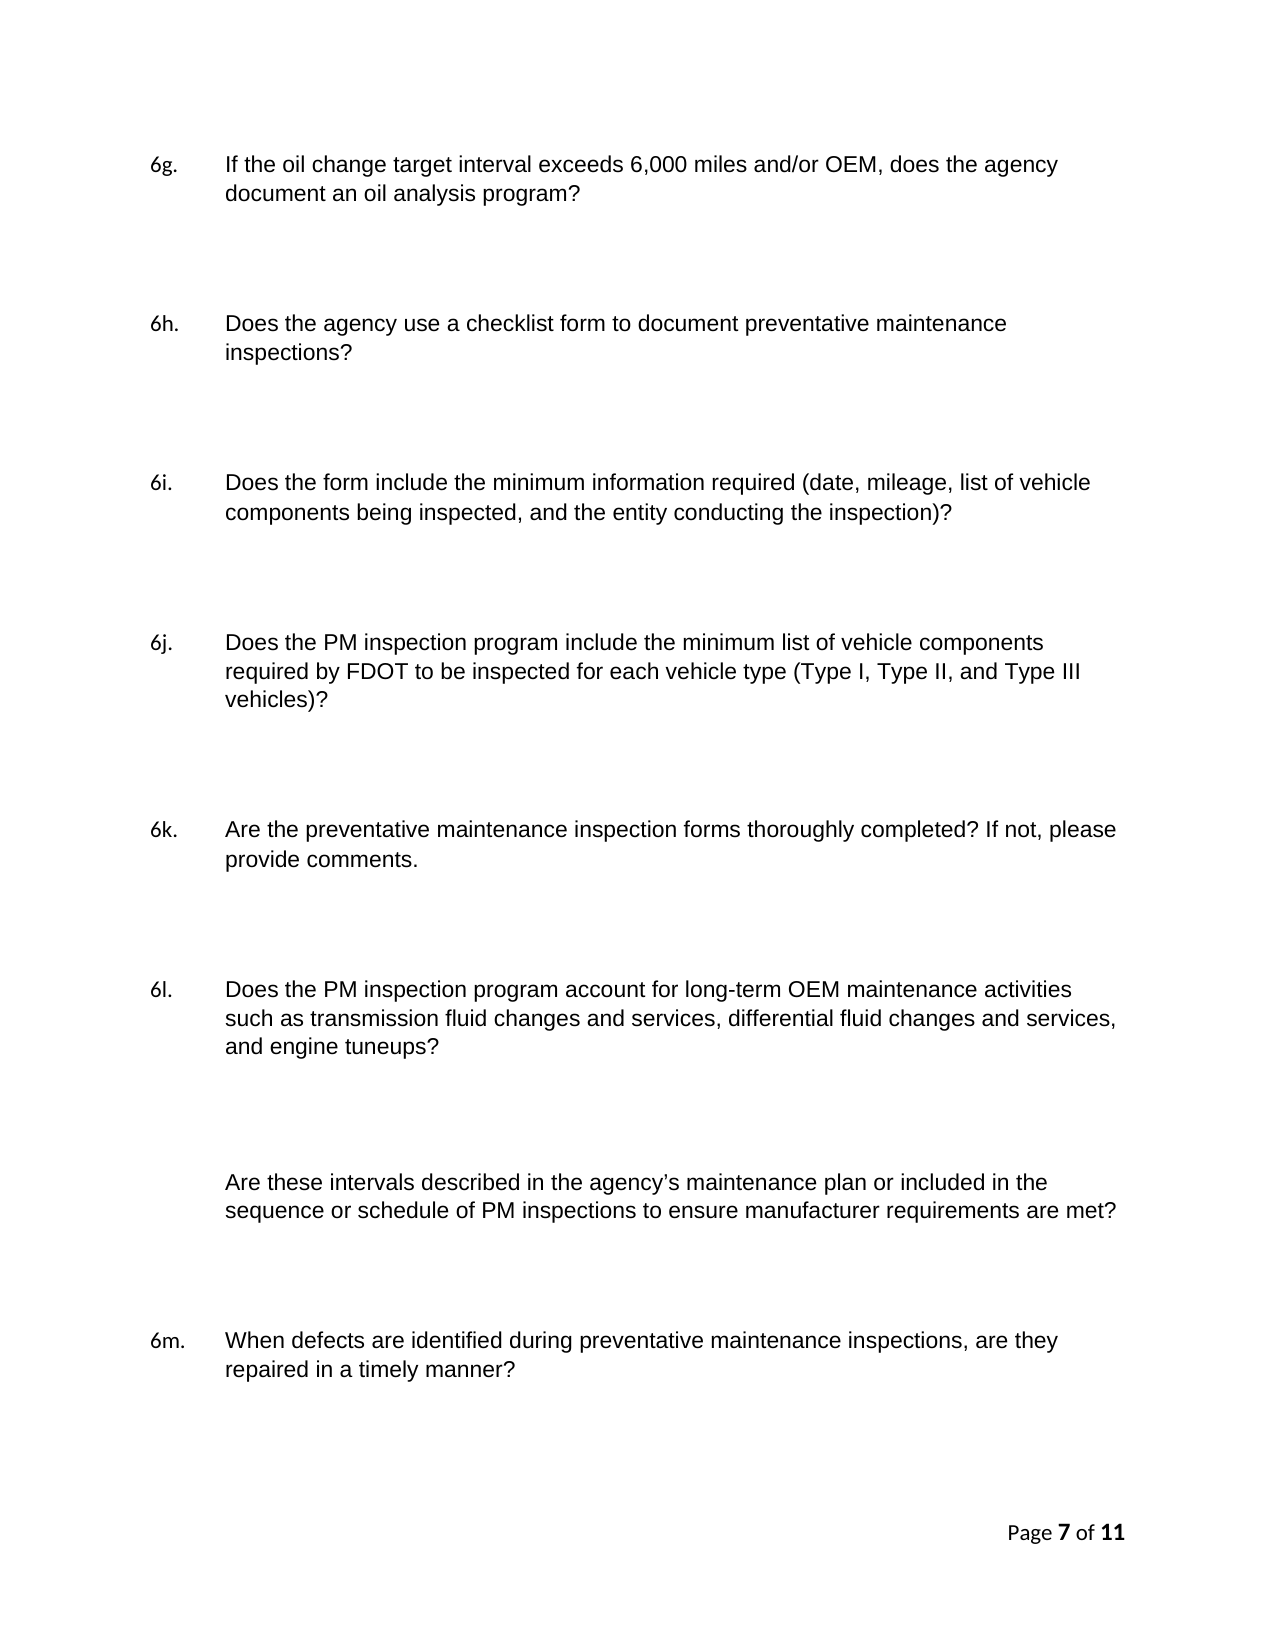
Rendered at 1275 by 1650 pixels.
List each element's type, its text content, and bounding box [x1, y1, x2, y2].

text Are these intervals described in the agency’s maintenance plan or included in the sequence or schedule of PM inspections to ensure manufacturer requirements are met? [225, 1169, 1125, 1223]
text 6i. Does the form include the minimum information required (date, mileage, list of vehicle components being inspected, and the entity conducting the inspection)? [150, 468, 1125, 525]
text 6l. Does the PM inspection program account for long-term OEM maintenance activities such as transmission fluid changes and services, differential fluid changes and services, and engine tuneups? [150, 975, 1125, 1060]
text 6j. Does the PM inspection program include the minimum list of vehicle components required by FDOT to be inspected for each vehicle type (Type I, Type II, and Type III vehicles)? [150, 628, 1125, 713]
text 6g. If the oil change target interval exceeds 6,000 miles and/or OEM, does the agency document an oil analysis program? [150, 150, 1125, 206]
text 6h. Does the agency use a checklist form to document preventative maintenance inspections? [150, 309, 1125, 366]
text 6k. Are the preventative maintenance inspection forms thoroughly completed? If not, please provide comments. [150, 816, 1125, 872]
text 6m. When defects are identified during preventative maintenance inspections, are they repaired in a timely manner? [150, 1326, 1125, 1383]
